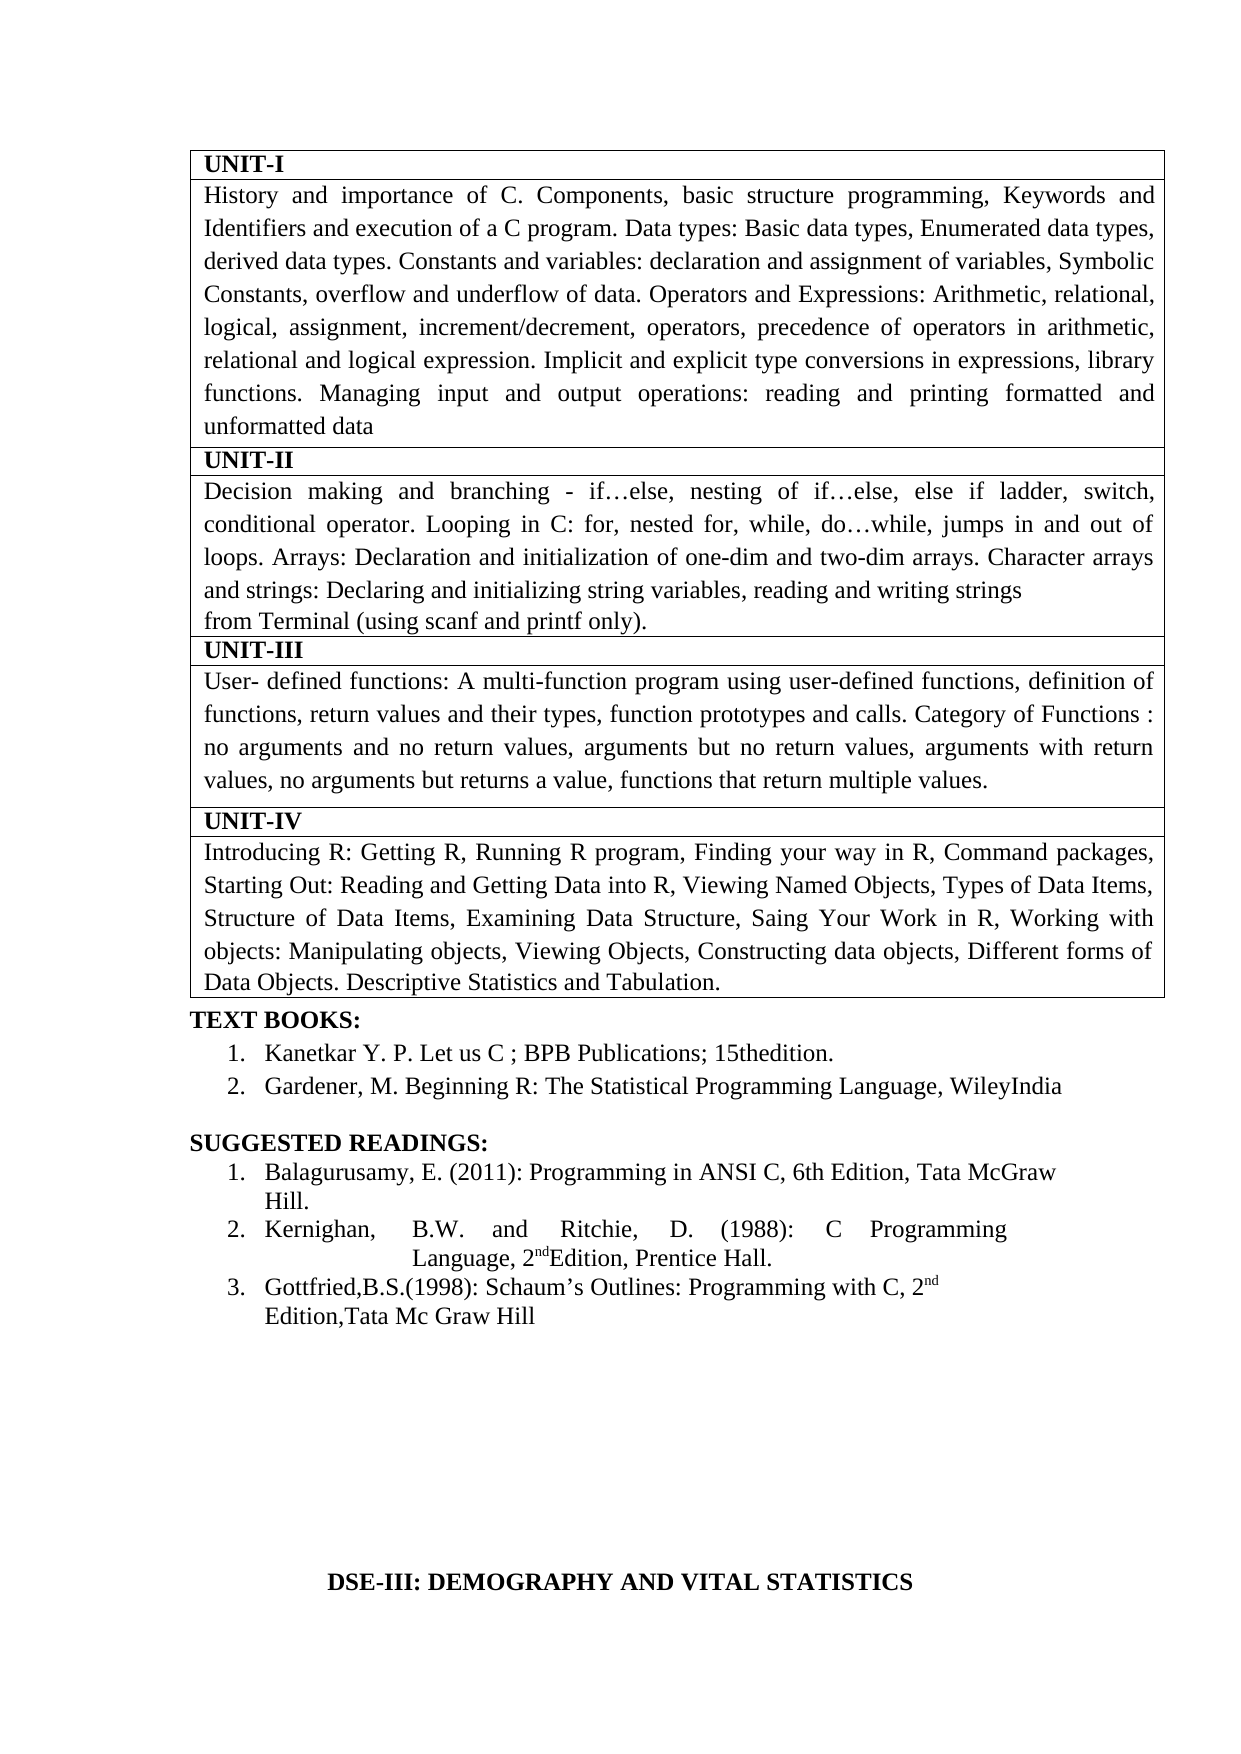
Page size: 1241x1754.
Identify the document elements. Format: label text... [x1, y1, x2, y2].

subtitle SUGGESTED READINGS: [189, 1128, 1090, 1157]
list Gottfried,B.S.(1998): Schaum’s Outlines: Programming with C, 2nd Edition,Tata Mc Graw Hill [227, 1272, 994, 1329]
text TEXT BOOKS: [189, 1005, 1090, 1033]
table_cell User- defined functions: A multi-function program using user-defined functions, definition of functions, return values and their types, function prototypes and calls. Category of Functions : no arguments and no return values, arguments but no return values, arguments with return values, no arguments but returns a value, functions that return multiple values. [191, 666, 1164, 807]
list Gardener, M. Beginning R: The Statistical Programming Language, WileyIndia [227, 1071, 1090, 1099]
table_cell Decision making and branching - if…else, nesting of if…else, else if ladder, switch, conditional operator. Looping in C: for, nested for, while, do…while, jumps in and out of loops. Arrays: Declaration and initialization of one-dim and two-dim arrays. Character arrays and strings: Declaring and initializing string variables, reading and writing strings from Terminal (using scanf and printf only). [191, 476, 1164, 636]
table_cell UNIT-III [191, 637, 1164, 665]
table_cell History and importance of C. Components, basic structure programming, Keywords and Identifiers and execution of a C program. Data types: Basic data types, Enumerated data types, derived data types. Constants and variables: declaration and assignment of variables, Symbolic Constants, overflow and underflow of data. Operators and Expressions: Arithmetic, relational, logical, assignment, increment/decrement, operators, precedence of operators in arithmetic, relational and logical expression. Implicit and explicit type conversions in expressions, library functions. Managing input and output operations: reading and printing formatted and unformatted data [191, 180, 1164, 447]
list Kernighan, B.W. and Ritchie, D. (1988): C Programming Language, 2ndEdition, Prentice Hall. [227, 1214, 1036, 1272]
table_cell UNIT-IV [191, 808, 1164, 836]
list Kanetkar Y. P. Let us C ; BPB Publications; 15thedition. [227, 1038, 1090, 1066]
table_header UNIT-I [191, 151, 1164, 179]
subtitle DSE-III: DEMOGRAPHY AND VITAL STATISTICS [202, 1567, 1038, 1596]
table_cell Introducing R: Getting R, Running R program, Finding your way in R, Command packages, Starting Out: Reading and Getting Data into R, Viewing Named Objects, Types of Data Items, Structure of Data Items, Examining Data Structure, Saing Your Work in R, Working with objects: Manipulating objects, Viewing Objects, Constructing data objects, Different forms of Data Objects. Descriptive Statistics and Tabulation. [191, 837, 1164, 997]
list Balagurusamy, E. (2011): Programming in ANSI C, 6th Edition, Tata McGraw Hill. [227, 1157, 1090, 1214]
table_cell UNIT-II [191, 448, 1164, 475]
